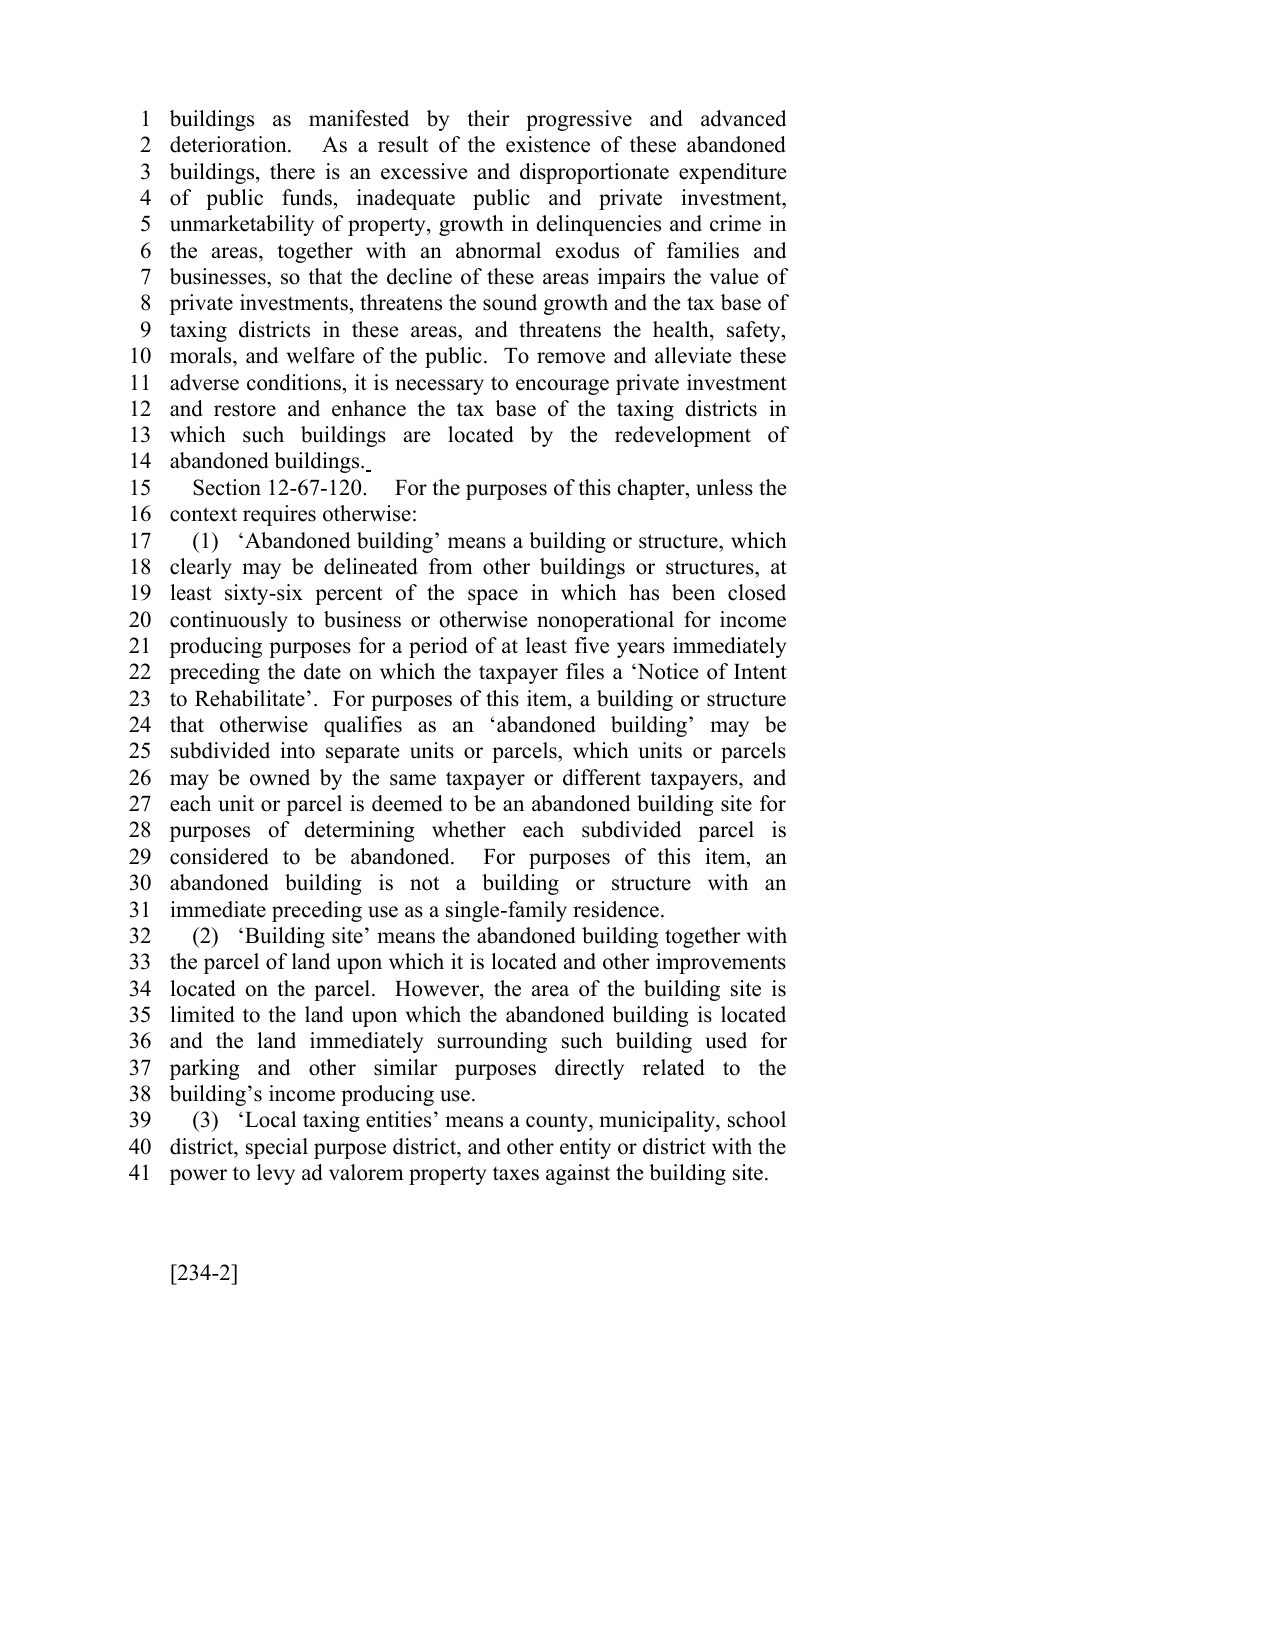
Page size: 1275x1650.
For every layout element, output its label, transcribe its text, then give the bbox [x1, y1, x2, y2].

text (1) ‘Abandoned building’ means a building or structure, which clearly may be delineated from other buildings or structures, at least sixty-six percent of the space in which has been closed continuously to business or otherwise nonoperational for income producing purposes for a period of at least five years immediately preceding the date on which the taxpayer files a ‘Notice of Intent to Rehabilitate’. For purposes of this item, a building or structure that otherwise qualifies as an ‘abandoned building’ may be subdivided into separate units or parcels, which units or parcels may be owned by the same taxpayer or different taxpayers, and each unit or parcel is deemed to be an abandoned building site for purposes of determining whether each subdivided parcel is considered to be abandoned. For purposes of this item, an abandoned building is not a building or structure with an immediate preceding use as a single-family residence. [169, 527, 787, 922]
text (2) ‘Building site’ means the abandoned building together with the parcel of land upon which it is located and other improvements located on the parcel. However, the area of the building site is limited to the land upon which the abandoned building is located and the land immediately surrounding such building used for parking and other similar purposes directly related to the building’s income producing use. [169, 922, 787, 1106]
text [169, 105, 787, 474]
text Section 12-67-120. For the purposes of this chapter, unless the context requires otherwise: [169, 474, 787, 527]
text (3) ‘Local taxing entities’ means a county, municipality, school district, special purpose district, and other entity or district with the power to levy ad valorem property taxes against the building site. [169, 1106, 787, 1186]
